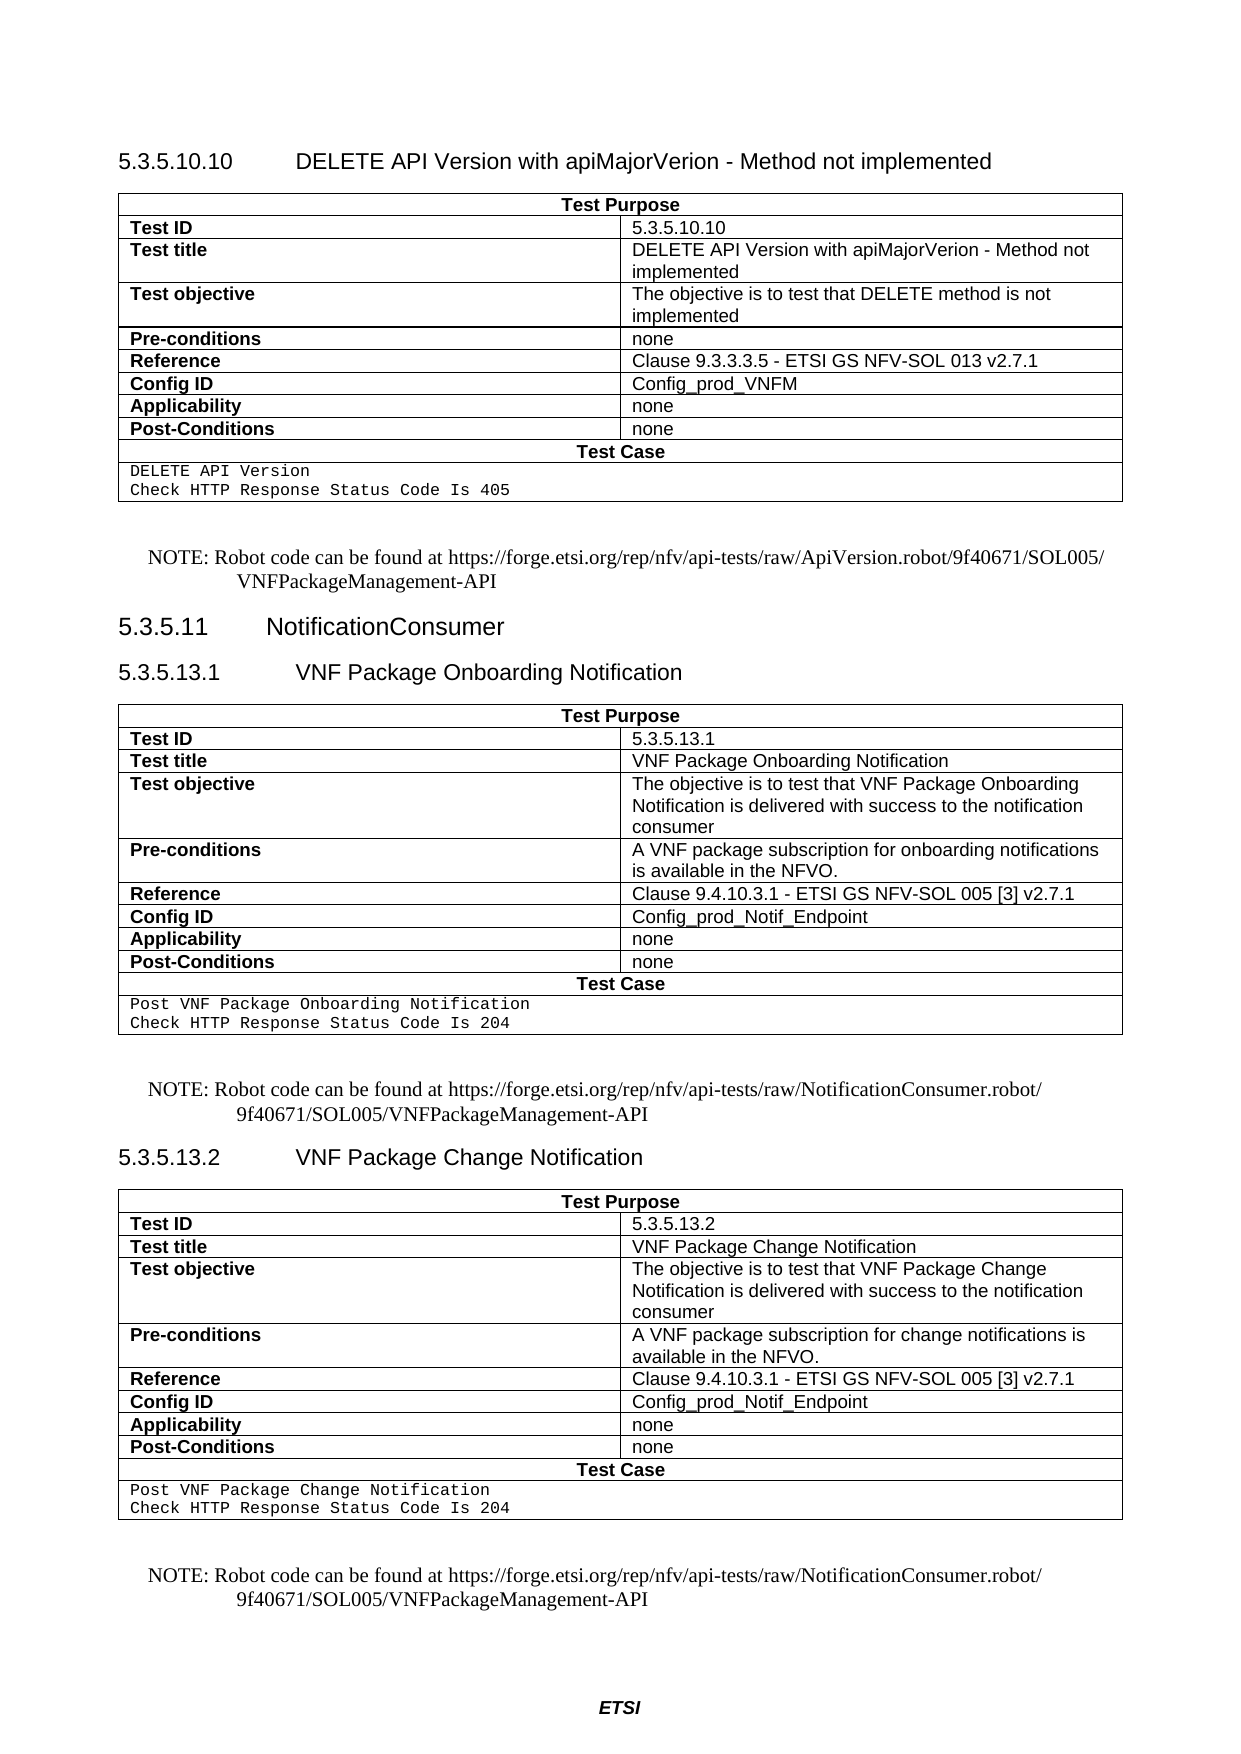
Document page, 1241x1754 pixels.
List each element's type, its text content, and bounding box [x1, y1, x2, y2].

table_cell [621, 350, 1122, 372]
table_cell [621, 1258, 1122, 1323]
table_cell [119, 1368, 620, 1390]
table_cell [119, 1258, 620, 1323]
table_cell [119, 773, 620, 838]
text NOTE: Robot code can be found at https://forge.etsi.org/rep/nfv/api-tests/raw/NotificationConsumer.robot/9f40671/SOL005/VNFPackageManagement-API [148, 1563, 1122, 1611]
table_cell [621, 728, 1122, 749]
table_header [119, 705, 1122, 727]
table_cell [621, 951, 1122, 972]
subtitle 5.3.5.11 NotificationConsumer [118, 611, 1122, 640]
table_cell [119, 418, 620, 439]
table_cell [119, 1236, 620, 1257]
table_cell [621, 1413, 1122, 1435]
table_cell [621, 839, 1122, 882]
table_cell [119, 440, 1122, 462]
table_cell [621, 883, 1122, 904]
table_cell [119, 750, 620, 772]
subtitle 5.3.5.10.10 DELETE API Version with apiMajorVerion - Method not implemented [118, 148, 1122, 174]
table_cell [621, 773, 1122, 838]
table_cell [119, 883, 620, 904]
text NOTE: Robot code can be found at https://forge.etsi.org/rep/nfv/api-tests/raw/NotificationConsumer.robot/9f40671/SOL005/VNFPackageManagement-API [148, 1077, 1122, 1126]
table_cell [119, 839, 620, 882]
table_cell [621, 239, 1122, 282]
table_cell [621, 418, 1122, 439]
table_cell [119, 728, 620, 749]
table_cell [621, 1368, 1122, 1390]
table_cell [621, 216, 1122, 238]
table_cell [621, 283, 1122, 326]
subtitle 5.3.5.13.1 VNF Package Onboarding Notification [118, 659, 1122, 685]
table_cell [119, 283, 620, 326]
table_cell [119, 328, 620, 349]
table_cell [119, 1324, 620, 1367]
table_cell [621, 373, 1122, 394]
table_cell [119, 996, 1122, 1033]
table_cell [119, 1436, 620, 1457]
text NOTE: Robot code can be found at https://forge.etsi.org/rep/nfv/api-tests/raw/ApiVersion.robot/9f40671/SOL005/VNFPackageManagement-API [148, 544, 1122, 593]
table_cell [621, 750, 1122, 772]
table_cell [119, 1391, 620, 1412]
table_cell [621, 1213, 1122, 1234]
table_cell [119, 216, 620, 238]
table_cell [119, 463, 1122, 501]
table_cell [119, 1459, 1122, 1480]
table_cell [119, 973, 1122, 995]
subtitle 5.3.5.13.2 VNF Package Change Notification [118, 1144, 1122, 1171]
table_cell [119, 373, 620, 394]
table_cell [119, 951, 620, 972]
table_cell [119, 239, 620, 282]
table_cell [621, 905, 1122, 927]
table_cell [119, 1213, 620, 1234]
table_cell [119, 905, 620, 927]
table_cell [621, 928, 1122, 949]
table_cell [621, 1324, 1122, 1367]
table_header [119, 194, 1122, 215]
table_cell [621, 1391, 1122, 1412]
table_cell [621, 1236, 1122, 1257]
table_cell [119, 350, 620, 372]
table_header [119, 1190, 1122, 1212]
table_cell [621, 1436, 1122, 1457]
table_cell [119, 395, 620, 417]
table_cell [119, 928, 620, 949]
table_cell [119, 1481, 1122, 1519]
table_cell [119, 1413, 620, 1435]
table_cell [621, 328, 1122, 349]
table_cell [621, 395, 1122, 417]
